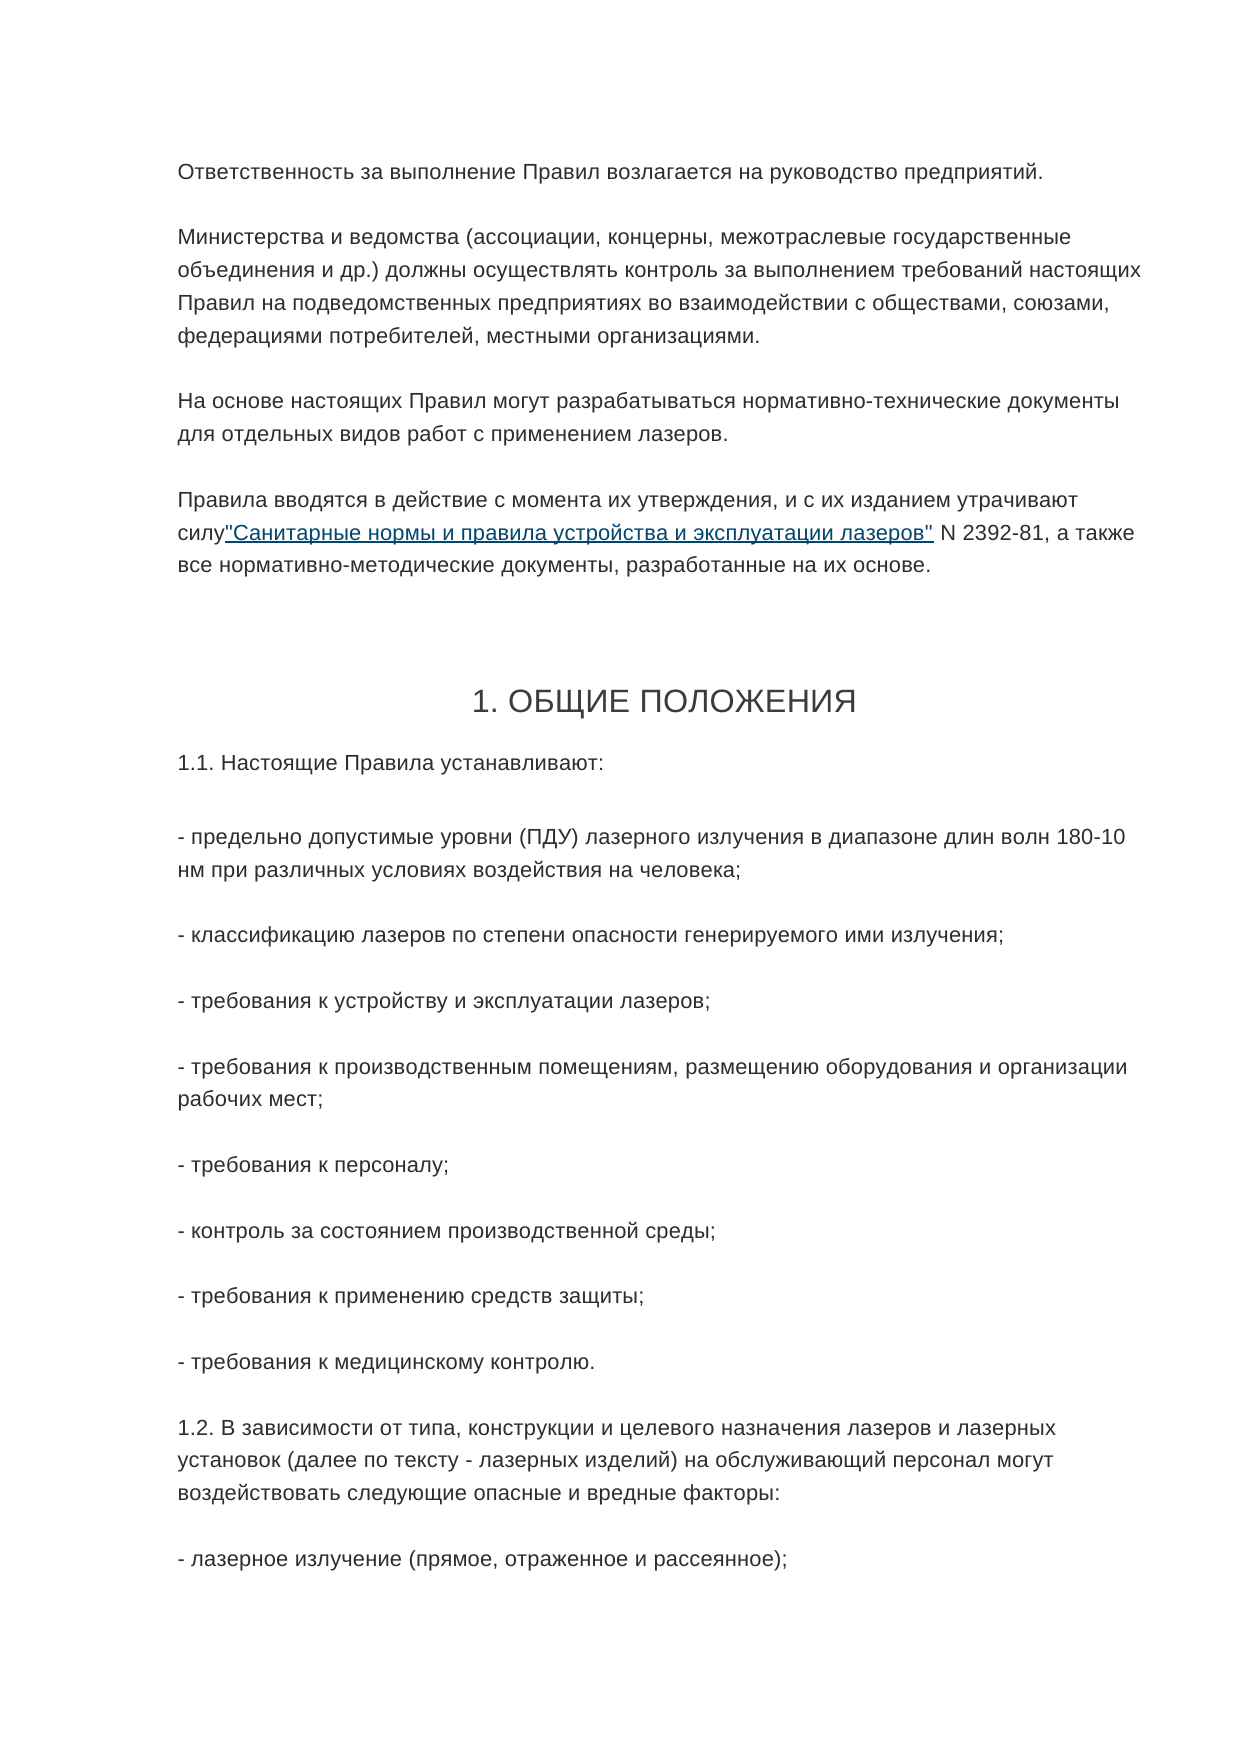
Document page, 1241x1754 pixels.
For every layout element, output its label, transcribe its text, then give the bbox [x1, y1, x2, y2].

text 1.1. Настоящие Правила устанавливают: - предельно допустимые уровни (ПДУ) лазерного излучения в диапазоне длин волн 180-10нм при различных условиях воздействия на человека; - классификацию лазеров по степени опасности генерируемого ими излучения; - требования к устройству и эксплуатации лазеров; - требования к производственным помещениям, размещению оборудования и организации рабочих мест; - требования к персоналу; - контроль за состоянием производственной среды; - требования к применению средств защиты; - требования к медицинскому контролю. [177, 743, 1152, 1407]
text 1. ОБЩИЕ ПОЛОЖЕНИЯ [177, 682, 1152, 719]
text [177, 1407, 1152, 1604]
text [177, 118, 1152, 643]
